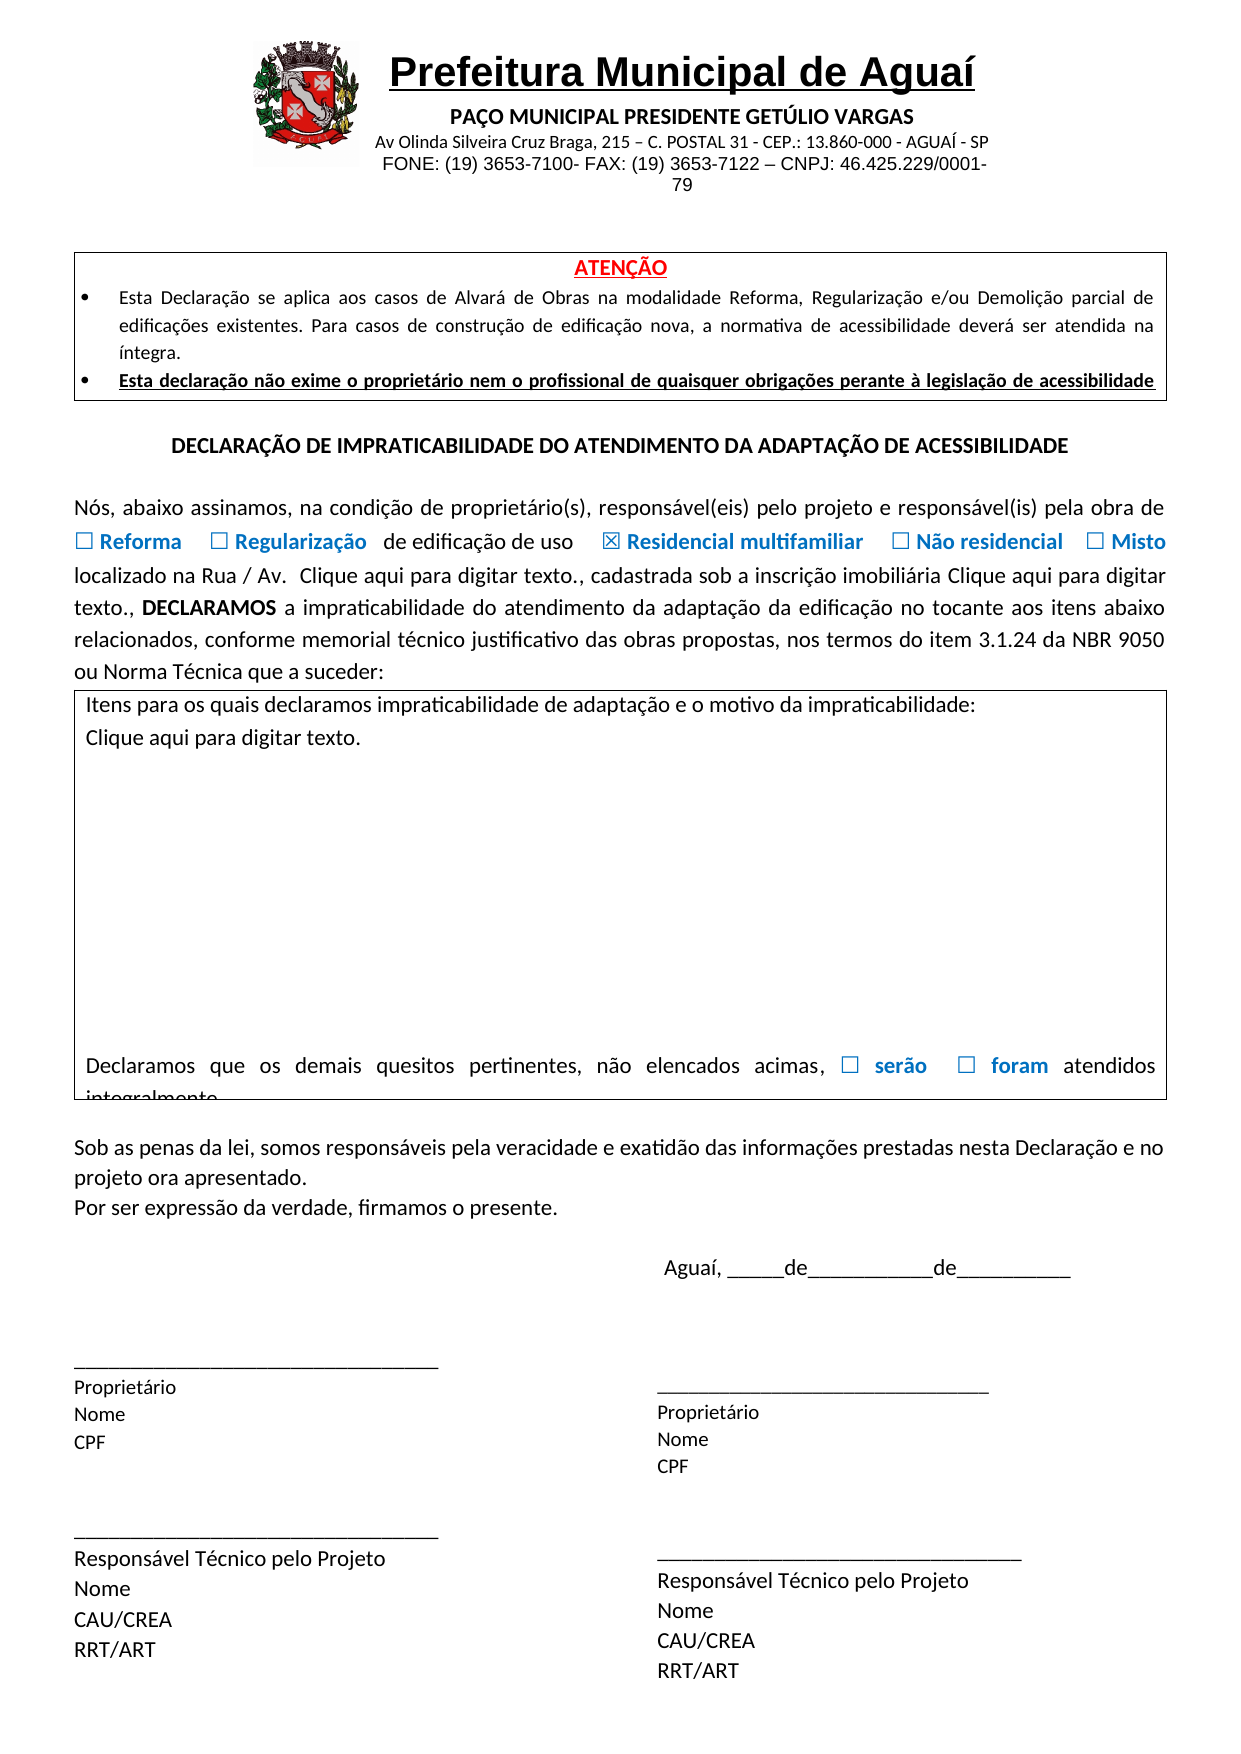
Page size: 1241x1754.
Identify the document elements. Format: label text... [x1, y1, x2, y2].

text Nome [657, 1426, 1166, 1452]
text DECLARAÇÃO DE IMPRATICABILIDADE DO ATENDIMENTO DA ADAPTAÇÃO DE ACESSIBILIDADE [74, 431, 1166, 459]
picture [253, 41, 360, 167]
table_header Itens para os quais declaramos impraticabilidade de adaptação e o motivo da impraticabilidade: [75, 691, 1166, 1049]
text CAU/CREA [74, 1605, 583, 1633]
text RRT/ART [657, 1657, 1166, 1685]
text Nome [74, 1574, 583, 1602]
text Nome [657, 1596, 1166, 1624]
text Responsável Técnico pelo Projeto [74, 1544, 583, 1572]
table_cell Declaramos que os demais quesitos pertinentes, não elencados acimas, serão foram atendidos integralmente. [75, 1049, 1166, 1099]
text ________________________________ [74, 1344, 583, 1372]
text CPF [657, 1454, 1166, 1479]
text Responsável Técnico pelo Projeto [657, 1566, 1166, 1594]
text Sob as penas da lei, somos responsáveis pela veracidade e exatidão das informações prestadas nesta Declaração e no projeto ora apresentado. [74, 1133, 1166, 1191]
text ________________________________ [657, 1536, 1166, 1564]
table_header ATENÇÃO Esta Declaração se aplica aos casos de Alvará de Obras na modalidade Reforma, Regularização e/ou Demolição parcial de edificações existentes. Para casos de construção de edificação nova, a normativa de acessibilidade deverá ser atendida na íntegra. Esta declaração não exime o proprietário nem o profissional de quaisquer obrigações perante à legislação de acessibilidade estadual e federal aplicáveis, das Normas Técnicas da ABNT e outras técnicas aplicáveis. [75, 253, 1166, 399]
text RRT/ART [74, 1635, 583, 1663]
text Por ser expressão da verdade, firmamos o presente. [74, 1193, 1166, 1221]
text Proprietário [657, 1399, 1166, 1424]
text Nome [74, 1402, 583, 1427]
text Aguaí, _____de___________de__________ [590, 1253, 1166, 1281]
text CPF [74, 1429, 583, 1454]
text ________________________________ [657, 1371, 1166, 1397]
text ________________________________ [74, 1514, 583, 1542]
text Proprietário [74, 1374, 583, 1400]
text CAU/CREA [657, 1626, 1166, 1654]
text Nós, abaixo assinamos, na condição de proprietário(s), responsável(eis) pelo projeto e responsável(is) pela obra de Reforma Regularização de edificação de uso Residencial multifamiliar Não residencial Misto localizado na Rua / Av. , cadastrada sob a inscrição imobiliária , DECLARAMOS a impraticabilidade do atendimento da adaptação da edificação no tocante aos itens abaixo relacionados, conforme memorial técnico justificativo das obras propostas, nos termos do item 3.1.24 da NBR 9050 ou Norma Técnica que a suceder: [74, 493, 1166, 685]
